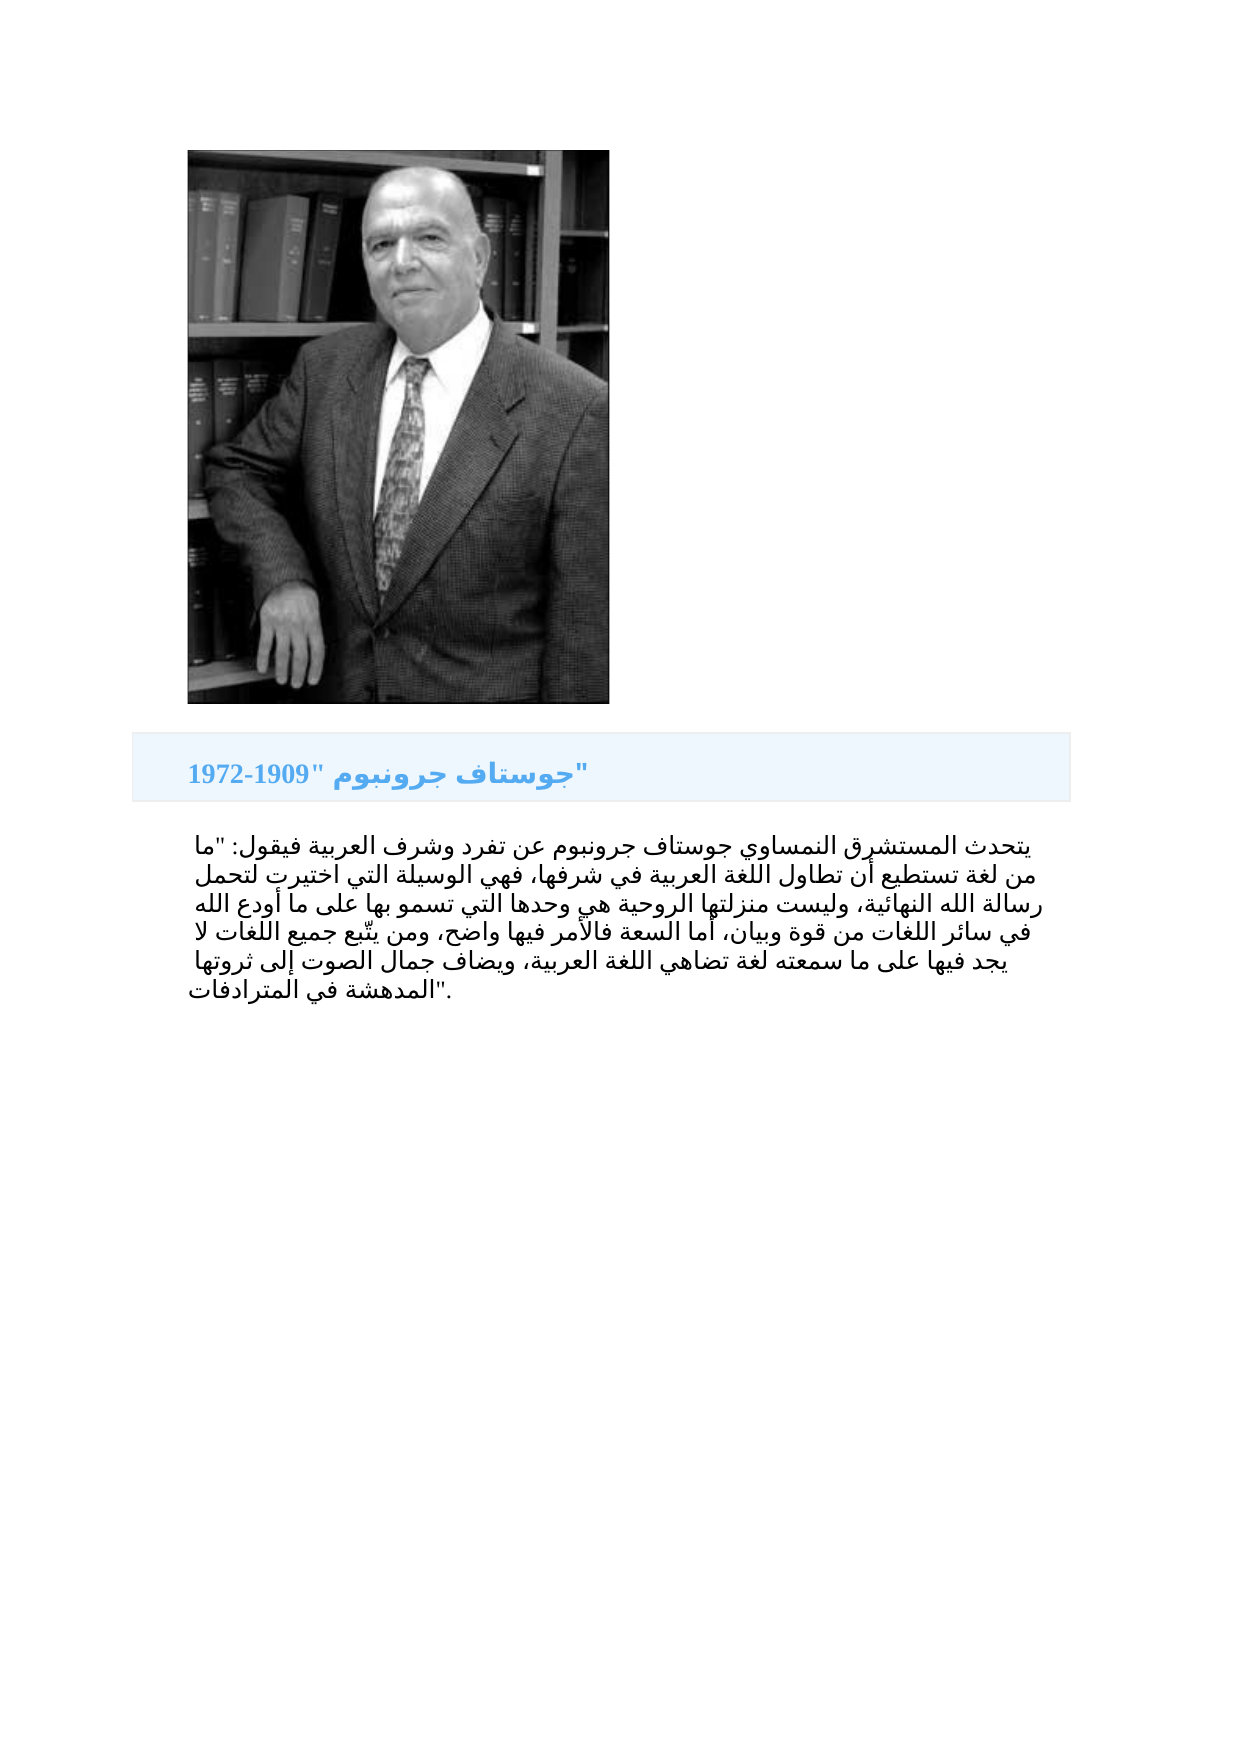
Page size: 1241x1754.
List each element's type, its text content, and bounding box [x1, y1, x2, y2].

text جوستاف جرونبوم "1909-1972" [133, 734, 1069, 800]
text يتحدث المستشرق النمساوي جوستاف جرونبوم عن تفرد وشرف العربية فيقول: "ما من لغة تستطيع أن تطاول اللغة العربية في شرفها، فهي الوسيلة التي اختيرت لتحمل رسالة الله النهائية، وليست منزلتها الروحية هي وحدها التي تسمو بها على ما أودع الله في سائر اللغات من قوة وبيان، أما السعة فالأمر فيها واضح، ومن يتّبع جميع اللغات لا يجد فيها على ما سمعته لغة تضاهي اللغة العربية، ويضاف جمال الصوت إلى ثروتها المدهشة في المترادفات". [187, 831, 1053, 1004]
picture [187, 150, 610, 704]
